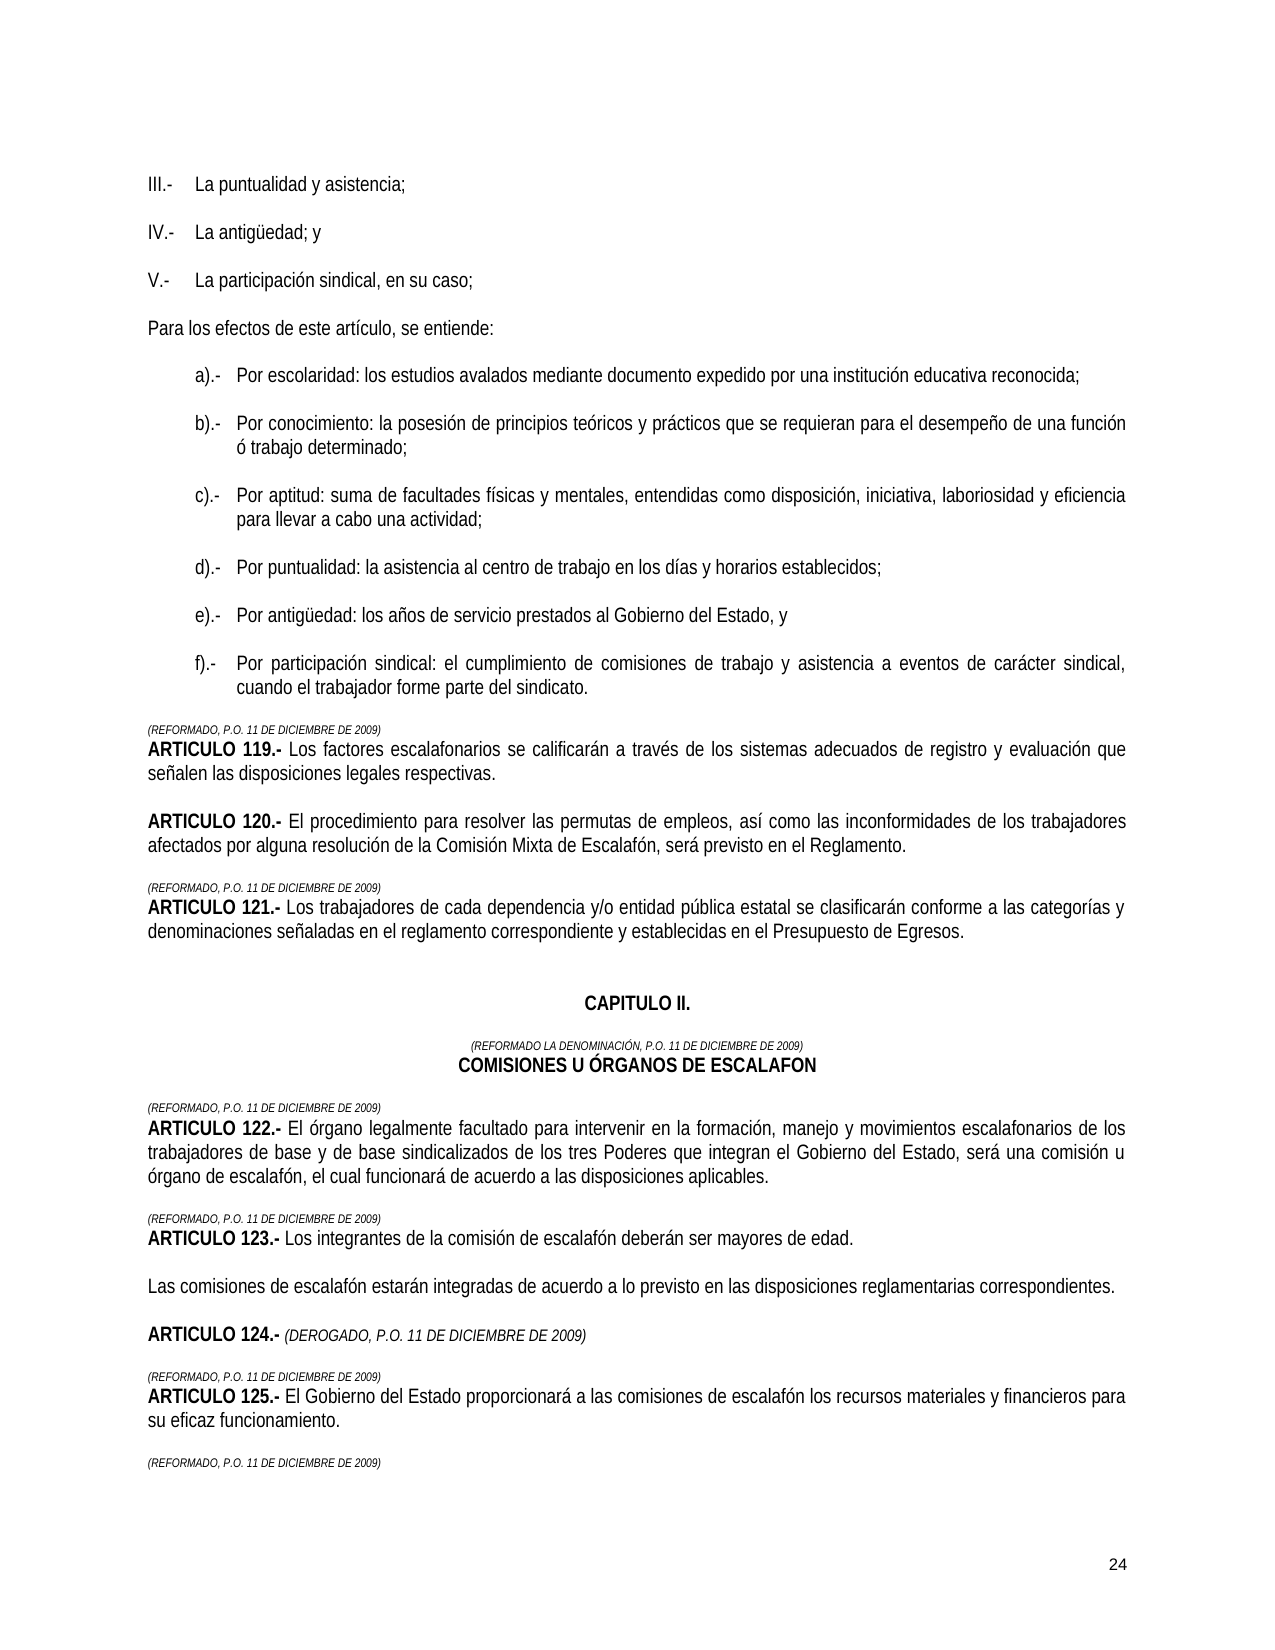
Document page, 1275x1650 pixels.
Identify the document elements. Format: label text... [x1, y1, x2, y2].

text (REFORMADO, P.O. 11 DE DICIEMBRE DE 2009) [148, 881, 1127, 895]
text f).- Por participación sindical: el cumplimiento de comisiones de trabajo y asistencia a eventos de carácter sindical, cuando el trabajador forme parte del sindicato. [195, 651, 1127, 699]
text (REFORMADO, P.O. 11 DE DICIEMBRE DE 2009) [148, 1101, 1127, 1116]
text ARTICULO 122.- El órgano legalmente facultado para intervenir en la formación, manejo y movimientos escalafonarios de los trabajadores de base y de base sindicalizados de los tres Poderes que integran el Gobierno del Estado, será una comisión u órgano de escalafón, el cual funcionará de acuerdo a las disposiciones aplicables. [148, 1116, 1127, 1187]
text (REFORMADO, P.O. 11 DE DICIEMBRE DE 2009) [148, 723, 1127, 737]
text ARTICULO 119.- Los factores escalafonarios se calificarán a través de los sistemas adecuados de registro y evaluación que señalen las disposiciones legales respectivas. [148, 737, 1127, 785]
text V.- La participación sindical, en su caso; [148, 267, 1127, 291]
text IV.- La antigüedad; y [148, 219, 1127, 243]
text a).- Por escolaridad: los estudios avalados mediante documento expedido por una institución educativa reconocida; [195, 363, 1127, 387]
text c).- Por aptitud: suma de facultades físicas y mentales, entendidas como disposición, iniciativa, laboriosidad y eficiencia para llevar a cabo una actividad; [195, 483, 1127, 531]
text b).- Por conocimiento: la posesión de principios teóricos y prácticos que se requieran para el desempeño de una función ó trabajo determinado; [195, 411, 1127, 459]
text (REFORMADO, P.O. 11 DE DICIEMBRE DE 2009) [148, 1456, 1127, 1470]
text ARTICULO 125.- El Gobierno del Estado proporcionará a las comisiones de escalafón los recursos materiales y financieros para su eficaz funcionamiento. [148, 1384, 1127, 1432]
text Para los efectos de este artículo, se entiende: [148, 315, 1127, 339]
text (REFORMADO LA DENOMINACIÓN, P.O. 11 DE DICIEMBRE DE 2009) [148, 1039, 1127, 1053]
text d).- Por puntualidad: la asistencia al centro de trabajo en los días y horarios establecidos; [195, 555, 1127, 579]
text e).- Por antigüedad: los años de servicio prestados al Gobierno del Estado, y [195, 603, 1127, 627]
text ARTICULO 120.- El procedimiento para resolver las permutas de empleos, así como las inconformidades de los trabajadores afectados por alguna resolución de la Comisión Mixta de Escalafón, será previsto en el Reglamento. [148, 809, 1127, 857]
text III.- La puntualidad y asistencia; [148, 172, 1127, 196]
text COMISIONES U ÓRGANOS DE ESCALAFON [148, 1053, 1127, 1077]
text ARTICULO 124.- (DEROGADO, P.O. 11 DE DICIEMBRE DE 2009) [148, 1322, 1127, 1346]
text (REFORMADO, P.O. 11 DE DICIEMBRE DE 2009) [148, 1211, 1127, 1226]
text ARTICULO 121.- Los trabajadores de cada dependencia y/o entidad pública estatal se clasificarán conforme a las categorías y denominaciones señaladas en el reglamento correspondiente y establecidas en el Presupuesto de Egresos. [148, 895, 1127, 943]
text CAPITULO II. [148, 991, 1127, 1015]
text (REFORMADO, P.O. 11 DE DICIEMBRE DE 2009) [148, 1369, 1127, 1384]
text ARTICULO 123.- Los integrantes de la comisión de escalafón deberán ser mayores de edad. [148, 1226, 1127, 1250]
text Las comisiones de escalafón estarán integradas de acuerdo a lo previsto en las disposiciones reglamentarias correspondientes. [148, 1274, 1127, 1298]
